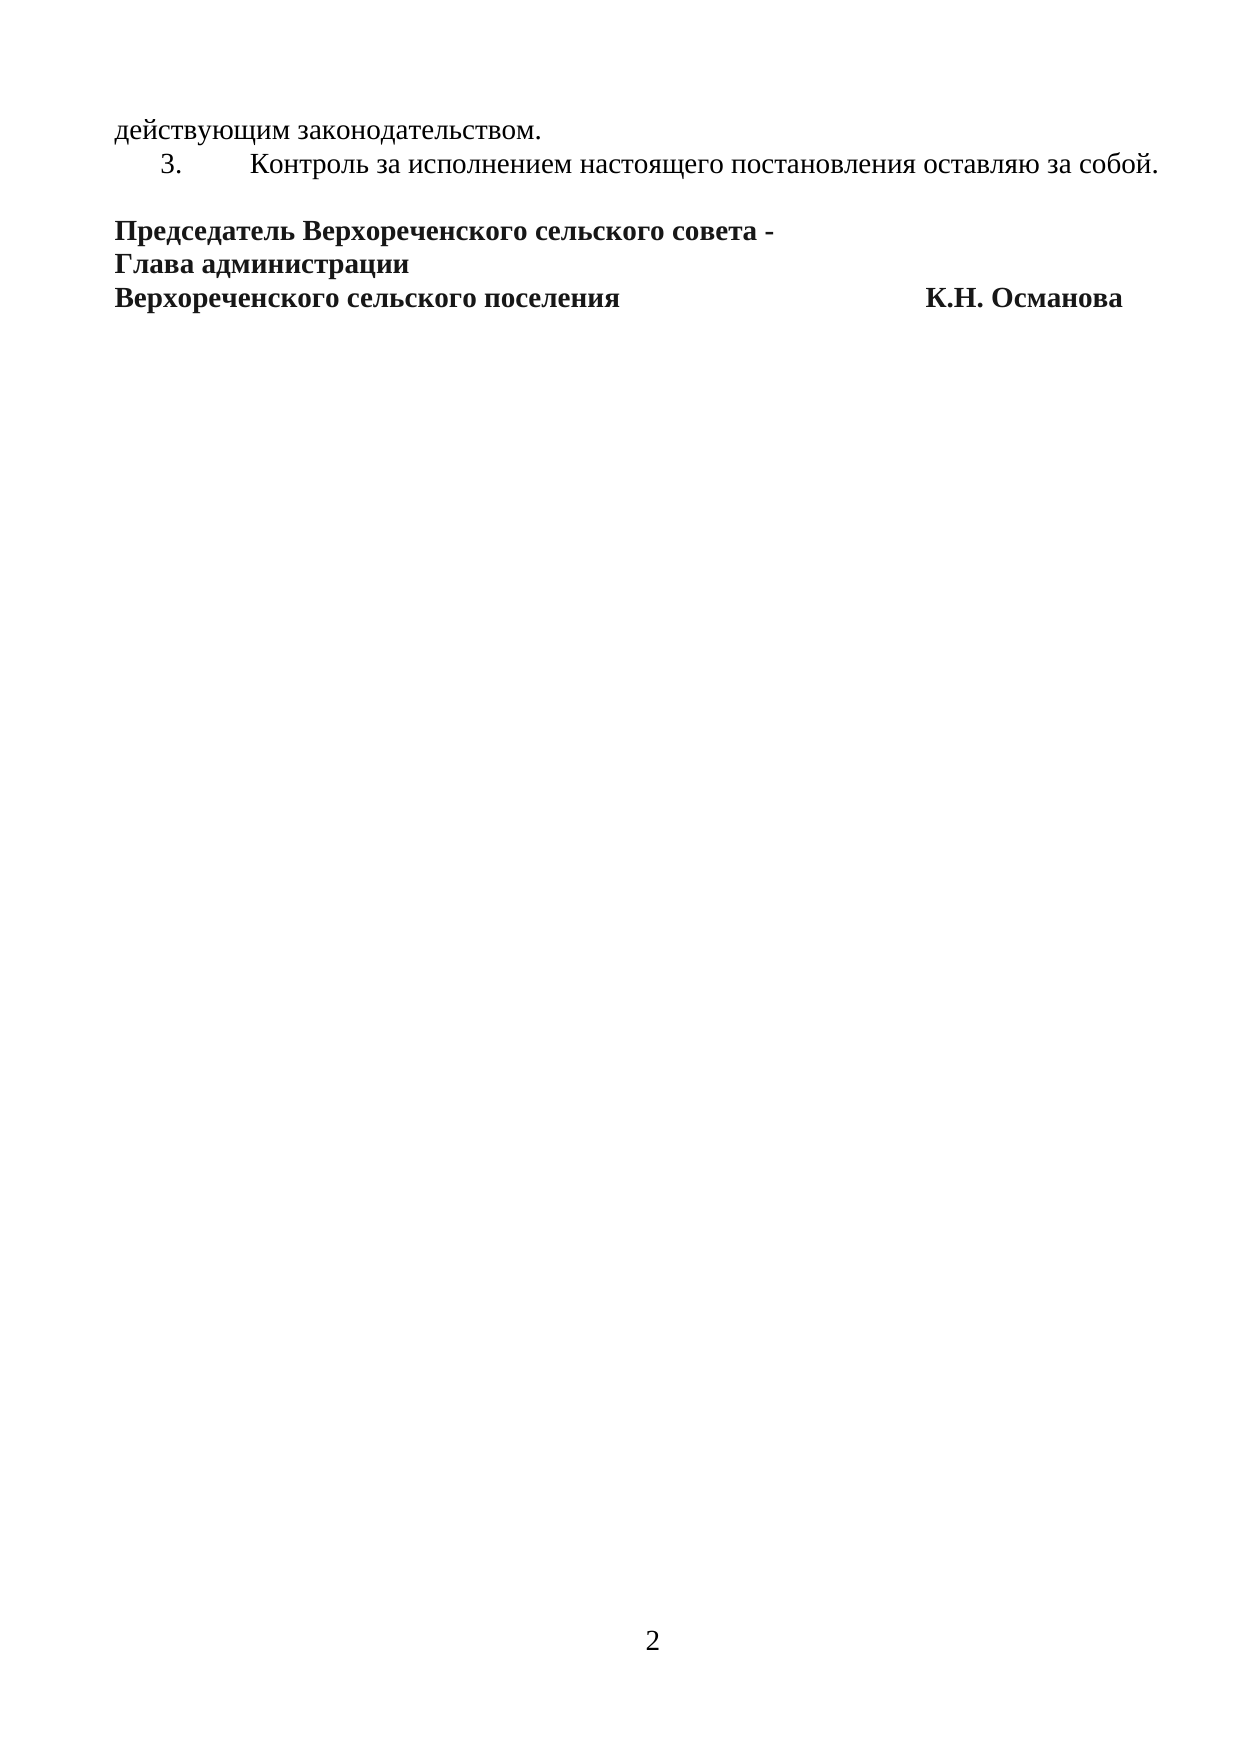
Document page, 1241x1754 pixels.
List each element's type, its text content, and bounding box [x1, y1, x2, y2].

list Контроль за исполнением настоящего постановления оставляю за собой. [114, 146, 1184, 179]
text Верхореченского сельского поселения К.Н. Османова [114, 280, 1184, 313]
text Председатель Верхореченского сельского совета - [114, 213, 1184, 246]
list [114, 112, 1184, 146]
text Глава администрации [114, 246, 1184, 280]
